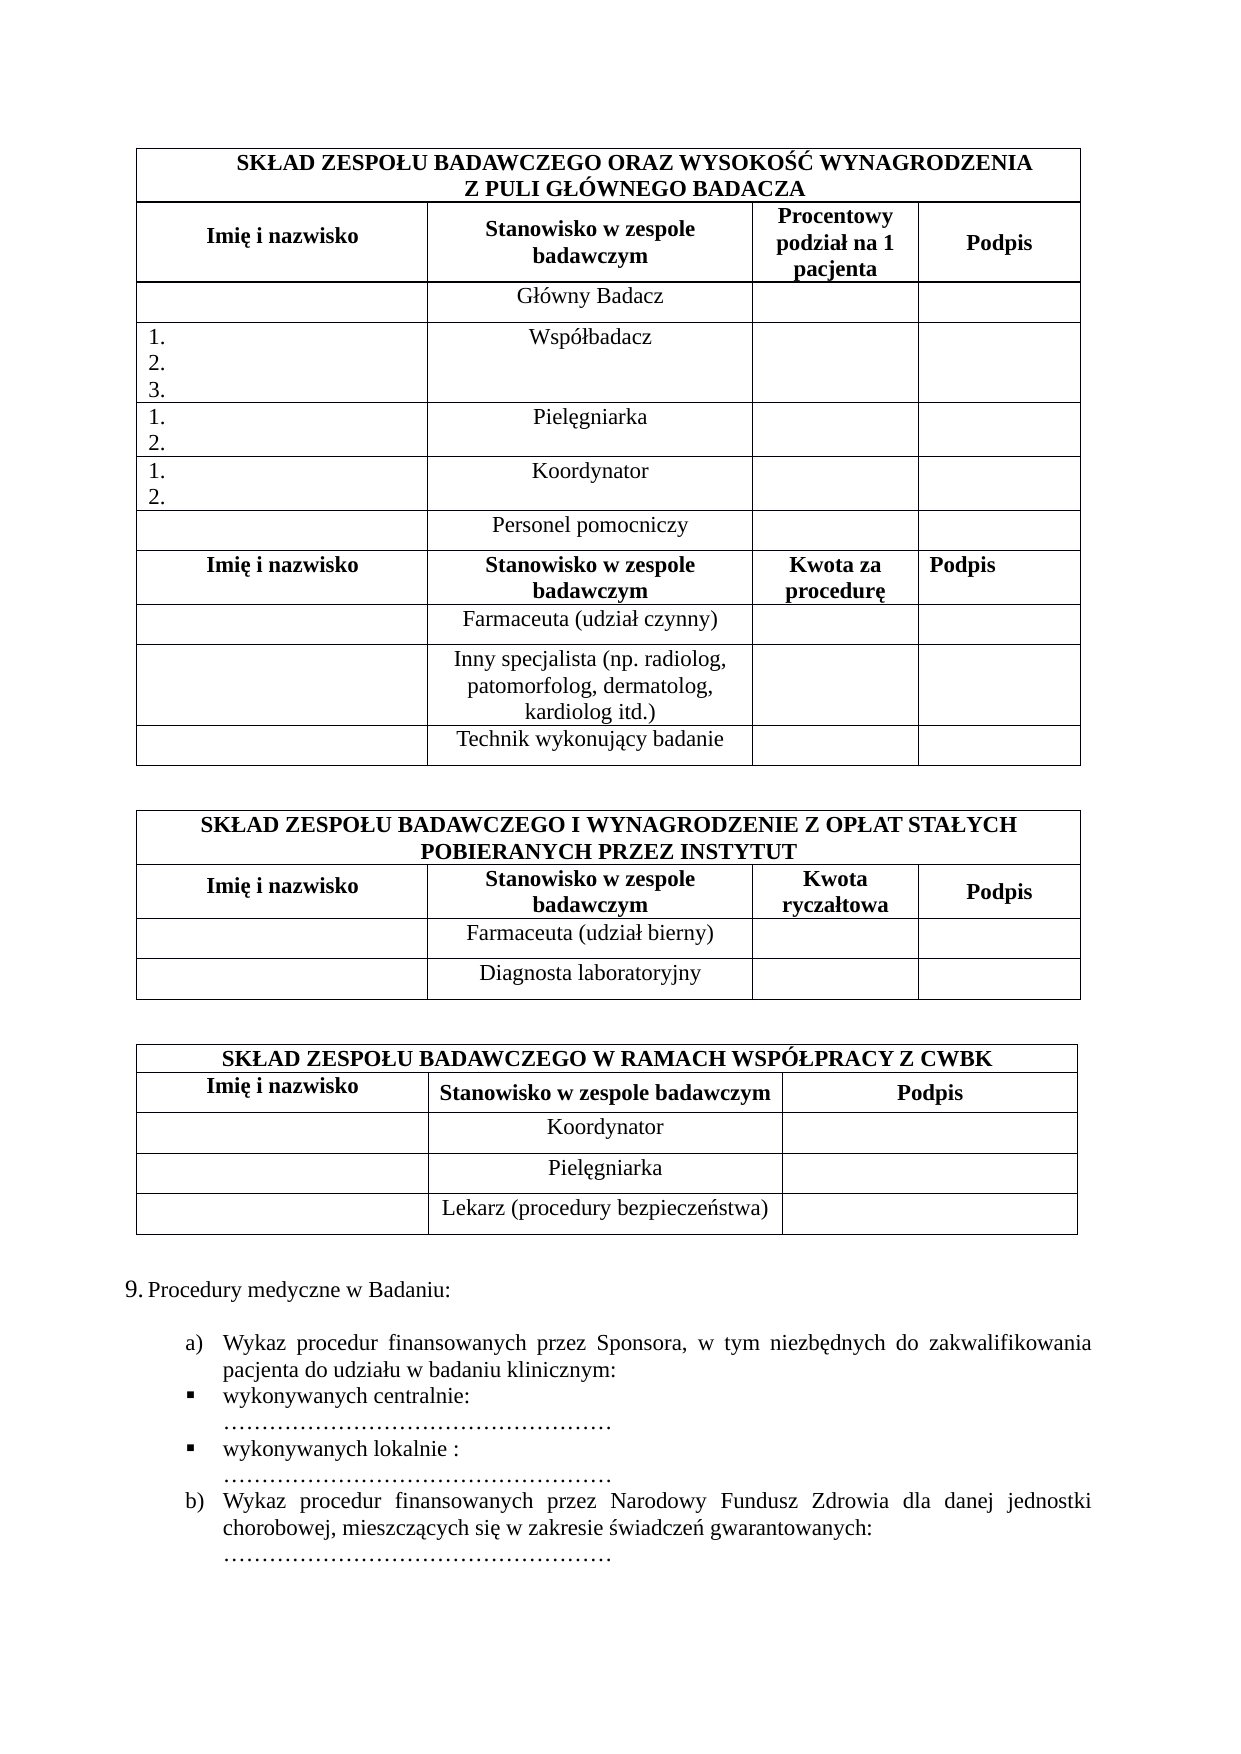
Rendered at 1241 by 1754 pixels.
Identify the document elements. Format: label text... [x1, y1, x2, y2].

table_cell Imię i nazwisko [137, 203, 427, 281]
table_cell Podpis [783, 1073, 1077, 1112]
table_cell Diagnosta laboratoryjny [428, 959, 752, 999]
table_cell [783, 1154, 1077, 1193]
list wykonywanych centralnie: [185, 1382, 1093, 1408]
text …………………………………………… [223, 1540, 1093, 1566]
table_header SKŁAD ZESPOŁU BADAWCZEGO ORAZ WYSOKOŚĆ WYNAGRODZENIA Z PULI GŁÓWNEGO BADACZA [137, 149, 1080, 201]
table_cell Współbadacz [428, 323, 752, 402]
table_cell Technik wykonujący badanie [428, 726, 752, 765]
table_cell 1. 2. [137, 457, 427, 509]
table_cell Główny Badacz [428, 283, 752, 322]
table_cell 1. 2. [137, 403, 427, 456]
table_cell [137, 959, 427, 999]
table_header SKŁAD ZESPOŁU BADAWCZEGO W RAMACH WSPÓŁPRACY Z CWBK [137, 1045, 1077, 1072]
table_cell [919, 726, 1080, 765]
list …………………………………………… [223, 1461, 1093, 1487]
table_cell Farmaceuta (udział bierny) [428, 919, 752, 958]
table_cell [783, 1113, 1077, 1153]
table_cell [753, 283, 918, 322]
table_cell [919, 511, 1080, 550]
table_cell 1. 2. 3. [137, 323, 427, 402]
list Wykaz procedur finansowanych przez Sponsora, w tym niezbędnych do zakwalifikowania pacjenta do udziału w badaniu klinicznym: [185, 1329, 1093, 1382]
table_cell [753, 726, 918, 765]
table_cell Imię i nazwisko [137, 865, 427, 918]
table_cell [753, 919, 918, 958]
table_cell [919, 403, 1080, 456]
list …………………………………………… [223, 1408, 1093, 1435]
table_cell [919, 645, 1080, 724]
table_cell [137, 283, 427, 322]
table_cell [919, 959, 1080, 999]
table_cell [137, 511, 427, 550]
table_cell Podpis [919, 551, 1080, 604]
table_cell [137, 1154, 428, 1193]
table_cell [753, 323, 918, 402]
table_cell Lekarz (procedury bezpieczeństwa) [429, 1194, 782, 1234]
table_cell Podpis [919, 865, 1080, 918]
table_cell [753, 645, 918, 724]
table_cell [137, 1113, 428, 1153]
table_cell Kwota za procedurę [753, 551, 918, 604]
table_cell Podpis [919, 203, 1080, 281]
table_cell [753, 959, 918, 999]
table_cell Stanowisko w zespole badawczym [428, 551, 752, 604]
table_cell Pielęgniarka [429, 1154, 782, 1193]
table_cell [753, 403, 918, 456]
list Wykaz procedur finansowanych przez Narodowy Fundusz Zdrowia dla danej jednostki chorobowej, mieszczących się w zakresie świadczeń gwarantowanych: [185, 1487, 1093, 1540]
table_cell [783, 1194, 1077, 1234]
table_cell [919, 919, 1080, 958]
table_cell Pielęgniarka [428, 403, 752, 456]
table_cell Kwota ryczałtowa [753, 865, 918, 918]
table_cell [137, 726, 427, 765]
table_cell [919, 605, 1080, 644]
table_cell Procentowy podział na 1 pacjenta [753, 203, 918, 281]
table_cell Imię i nazwisko [137, 551, 427, 604]
table_cell Stanowisko w zespole badawczym [428, 203, 752, 281]
table_cell [137, 1194, 428, 1234]
list Procedury medyczne w Badaniu: [125, 1274, 1093, 1303]
table_cell [753, 511, 918, 550]
table_cell [753, 457, 918, 509]
table_cell [753, 605, 918, 644]
table_cell [919, 457, 1080, 509]
table_cell Personel pomocniczy [428, 511, 752, 550]
table_cell Inny specjalista (np. radiolog, patomorfolog, dermatolog, kardiolog itd.) [428, 645, 752, 724]
table_cell [137, 605, 427, 644]
table_cell Koordynator [428, 457, 752, 509]
table_cell [137, 919, 427, 958]
table_header SKŁAD ZESPOŁU BADAWCZEGO I WYNAGRODZENIE Z OPŁAT STAŁYCH POBIERANYCH PRZEZ INSTYTUT [137, 811, 1080, 864]
table_cell Imię i nazwisko [137, 1073, 428, 1112]
table_cell Farmaceuta (udział czynny) [428, 605, 752, 644]
table_cell [919, 283, 1080, 322]
table_cell Stanowisko w zespole badawczym [428, 865, 752, 918]
list wykonywanych lokalnie : [185, 1435, 1093, 1461]
table_cell [919, 323, 1080, 402]
table_cell Stanowisko w zespole badawczym [429, 1073, 782, 1112]
table_cell Koordynator [429, 1113, 782, 1153]
table_cell [137, 645, 427, 724]
